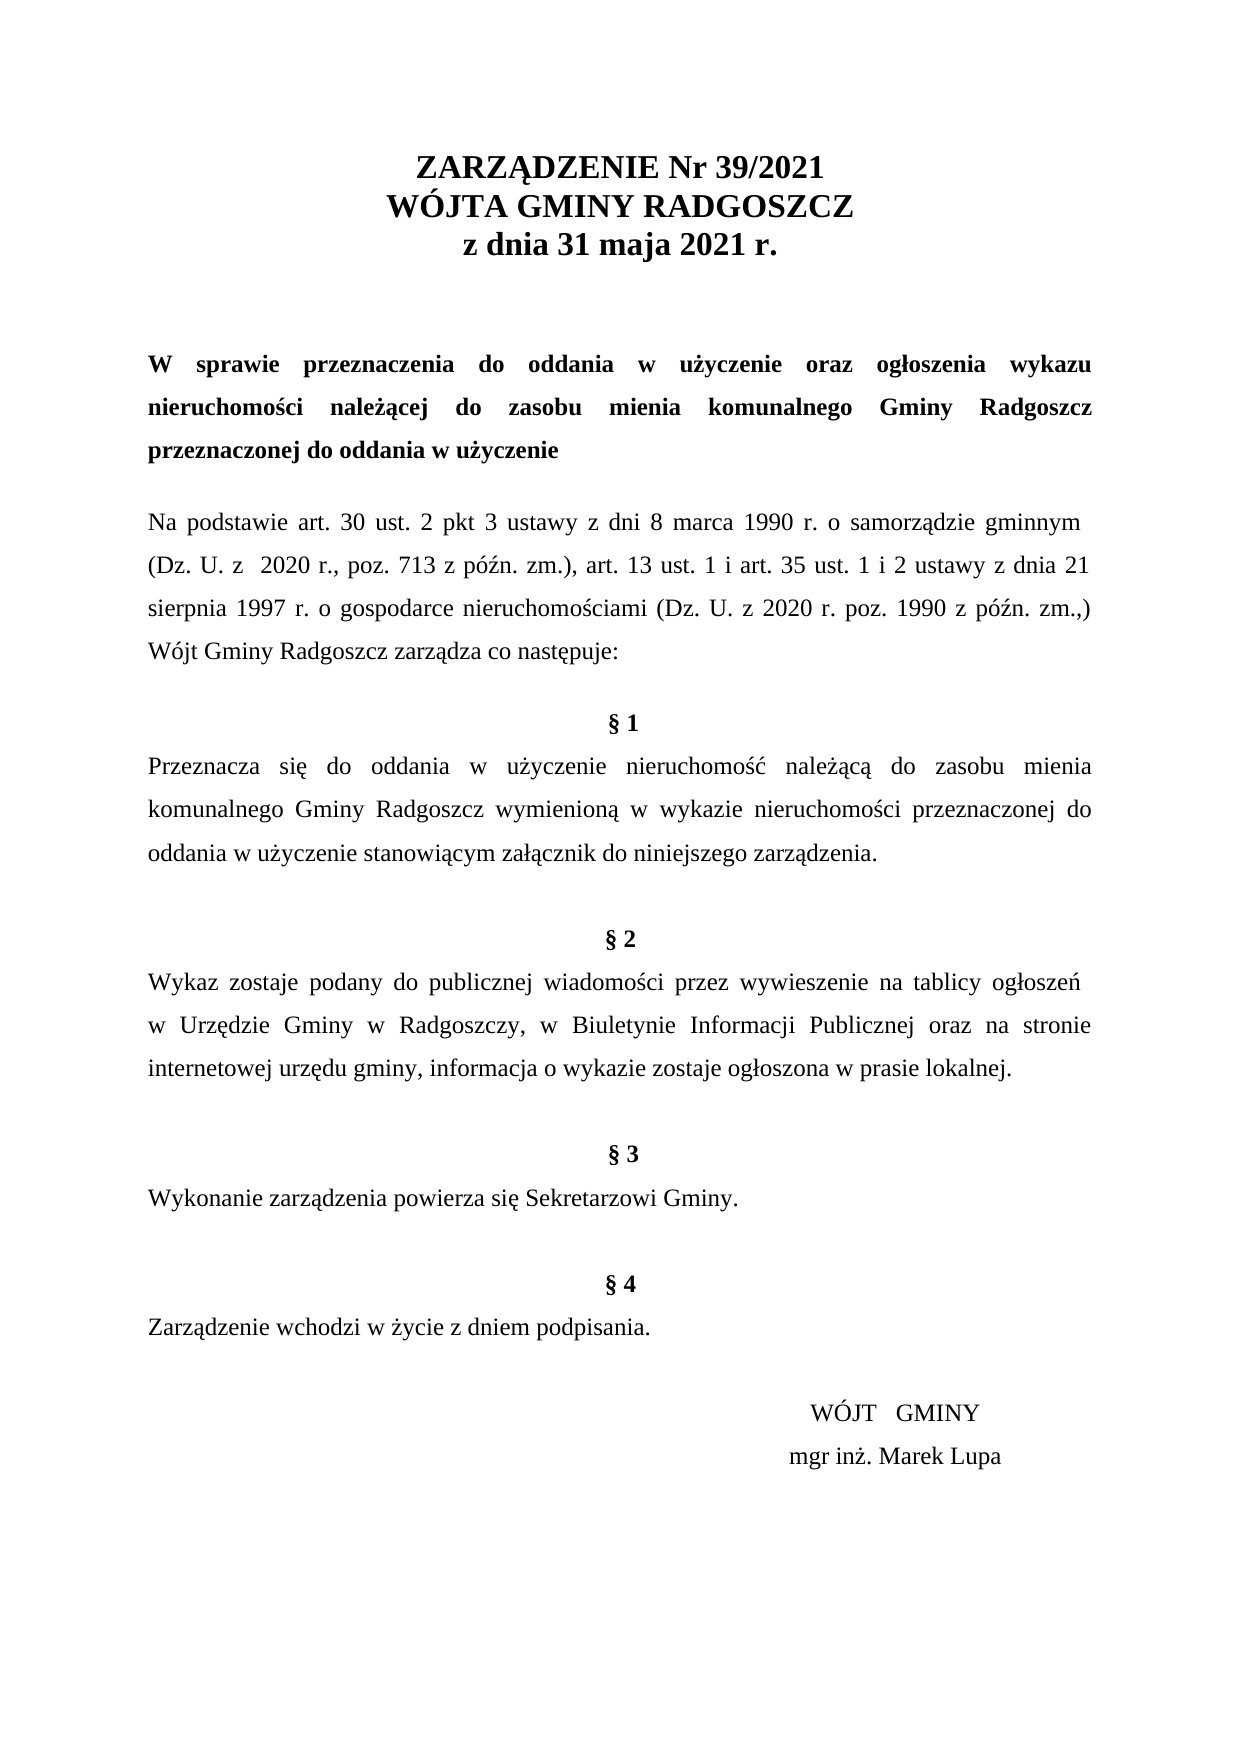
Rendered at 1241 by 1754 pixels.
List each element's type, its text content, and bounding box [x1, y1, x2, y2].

text § 2 [148, 924, 1093, 953]
text Zarządzenie wchodzi w życie z dniem podpisania. [148, 1312, 1093, 1341]
text Na podstawie art. 30 ust. 2 pkt 3 ustawy z dni 8 marca 1990 r. o samorządzie gminnym (Dz. U. z 2020 r., poz. 713 z późn. zm.), art. 13 ust. 1 i art. 35 ust. 1 i 2 ustawy z dnia 21 sierpnia 1997 r. o gospodarce nieruchomościami (Dz. U. z 2020 r. poz. 1990 z późn. zm.,) Wójt Gminy Radgoszcz zarządza co następuje: [148, 507, 1093, 665]
text § 4 [148, 1269, 1093, 1298]
text Przeznacza się do oddania w użyczenie nieruchomość należącą do zasobu mienia komunalnego Gminy Radgoszcz wymienioną w wykazie nieruchomości przeznaczonej do oddania w użyczenie stanowiącym załącznik do niniejszego zarządzenia. [148, 751, 1093, 866]
text § 1 [148, 708, 1093, 737]
text Wykaz zostaje podany do publicznej wiadomości przez wywieszenie na tablicy ogłoszeń w Urzędzie Gminy w Radgoszczy, w Biuletynie Informacji Publicznej oraz na stronie internetowej urzędu gminy, informacja o wykazie zostaje ogłoszona w prasie lokalnej. [148, 967, 1093, 1082]
text WÓJTA GMINY RADGOSZCZ [148, 186, 1093, 224]
text § 3 [148, 1139, 1093, 1168]
text Wykonanie zarządzenia powierza się Sekretarzowi Gminy. [148, 1183, 1093, 1211]
text WÓJT GMINY mgr inż. Marek Lupa [148, 1398, 1093, 1470]
text W sprawie przeznaczenia do oddania w użyczenie oraz ogłoszenia wykazu nieruchomości należącej do zasobu mienia komunalnego Gminy Radgoszcz przeznaczonej do oddania w użyczenie [148, 349, 1093, 464]
text ZARZĄDZENIE Nr 39/2021 [148, 148, 1093, 186]
text z dnia 31 maja 2021 r. [148, 224, 1093, 263]
